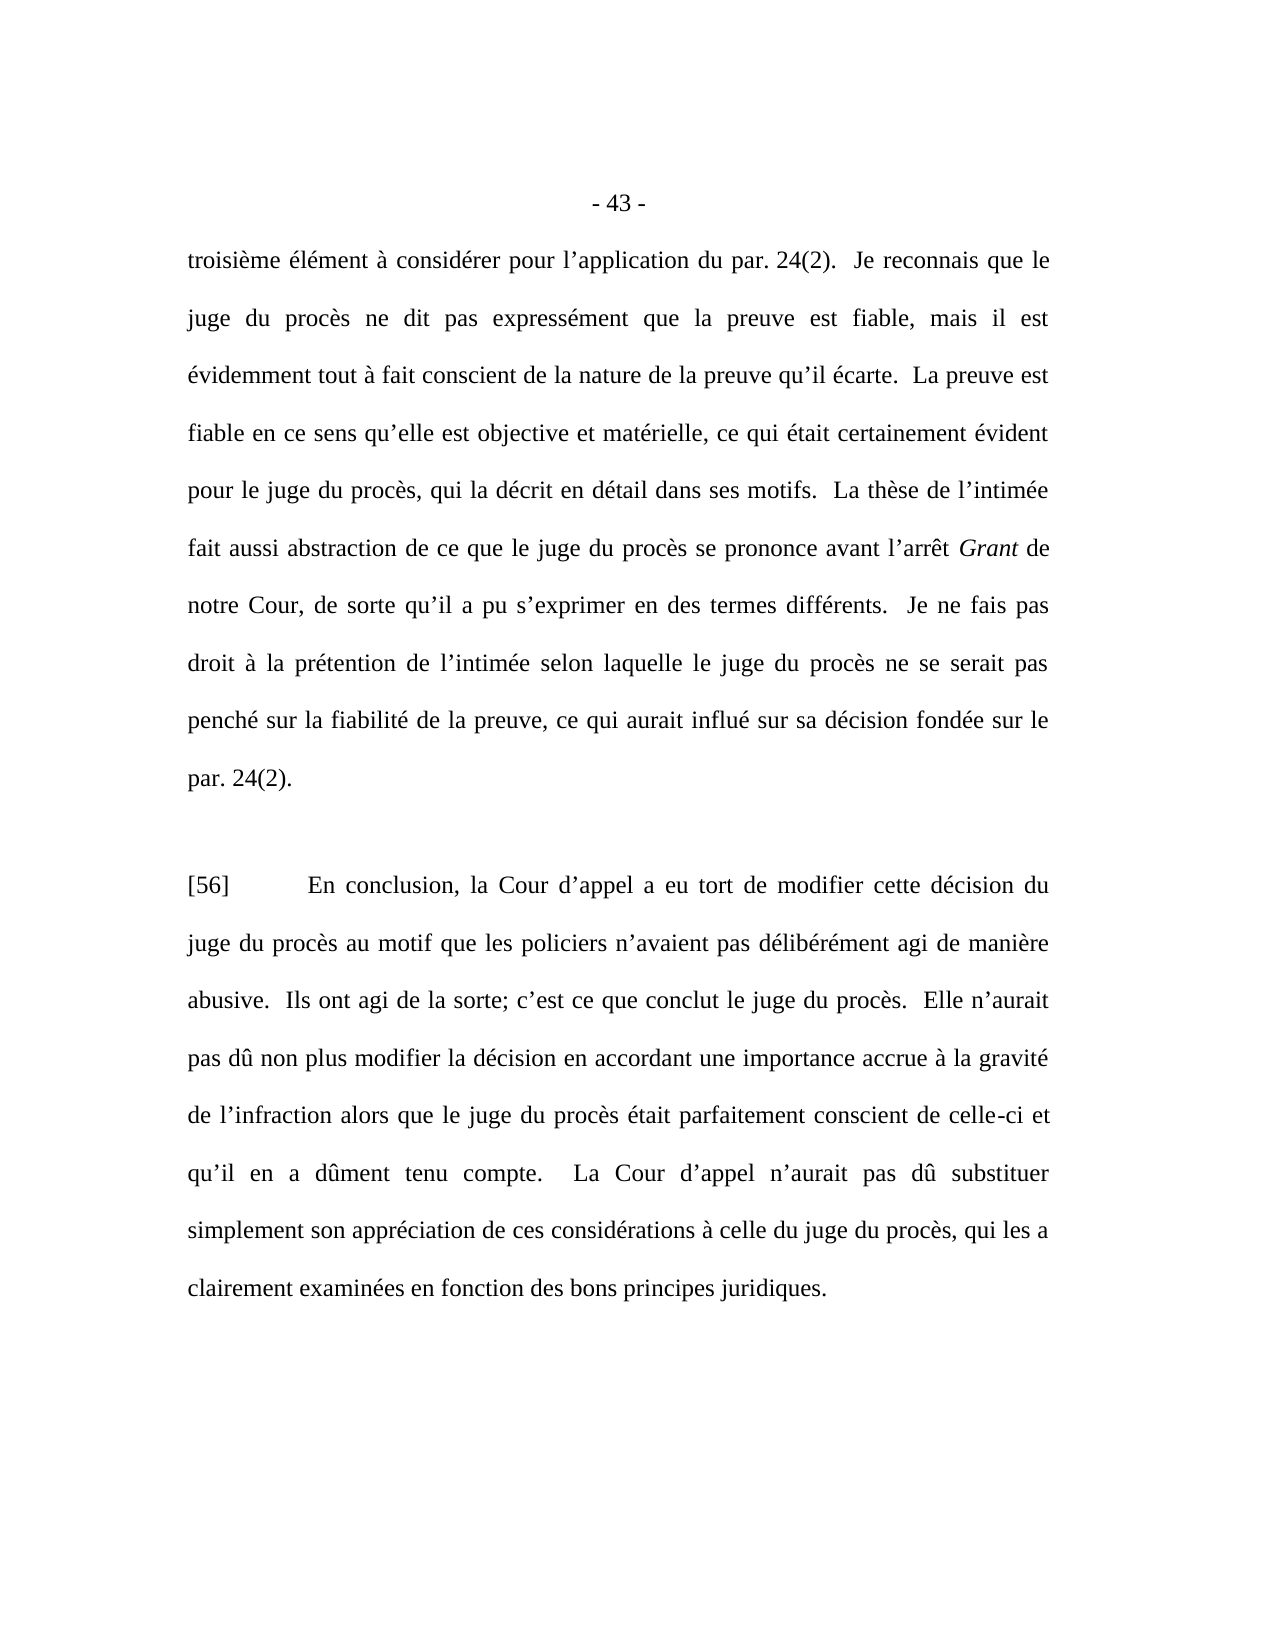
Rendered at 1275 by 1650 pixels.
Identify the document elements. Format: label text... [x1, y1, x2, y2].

text En conclusion, la Cour d’appel a eu tort de modifier cette décision du juge du procès au motif que les policiers n’avaient pas délibérément agi de manière abusive. Ils ont agi de la sorte; c’est ce que conclut le juge du procès. Elle n’aurait pas dû non plus modifier la décision en accordant une importance accrue à la gravité de l’infraction alors que le juge du procès était parfaitement conscient de celle-ci et qu’il en a dûment tenu compte. La Cour d’appel n’aurait pas dû substituer simplement son appréciation de ces considérations à celle du juge du procès, qui les a clairement examinées en fonction des bons principes juridiques. [187, 870, 1050, 1301]
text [187, 245, 1050, 791]
